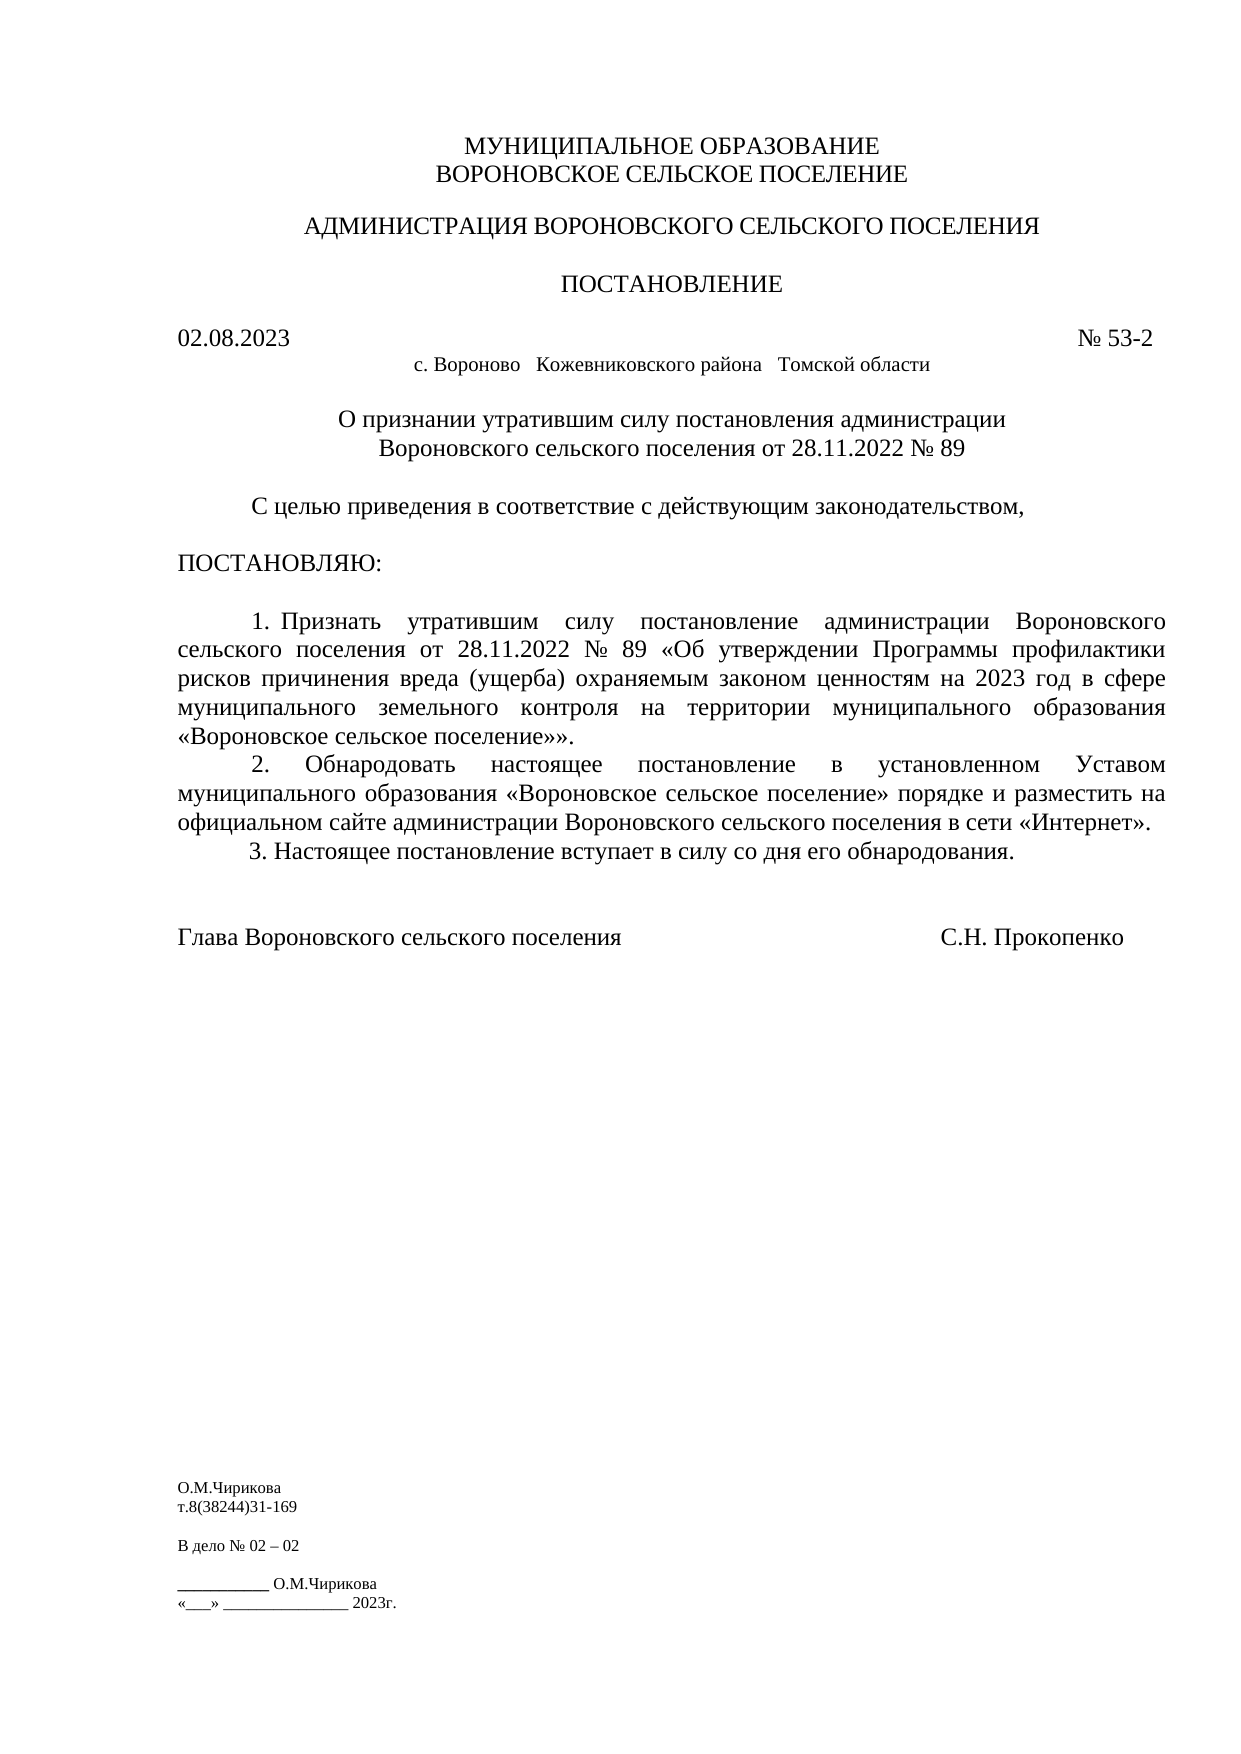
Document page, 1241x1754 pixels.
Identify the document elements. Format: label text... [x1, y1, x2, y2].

text О.М.Чирикова [177, 1478, 1167, 1497]
text С целью приведения в соответствие с действующим законодательством, [177, 491, 1167, 519]
text АДМИНИСТРАЦИЯ ВОРОНОВСКОГО СЕЛЬСКОГО ПОСЕЛЕНИЯ [177, 188, 1167, 246]
text ПОСТАНОВЛЕНИЕ [177, 246, 1167, 304]
text ВОРОНОВСКОЕ СЕЛЬСКОЕ ПОСЕЛЕНИЕ [177, 160, 1167, 188]
text 2. Обнародовать настоящее постановление в установленном Уставом муниципального образования «Вороновское сельское поселение» порядке и разместить на официальном сайте администрации Вороновского сельского поселения в сети «Интернет». [177, 749, 1167, 836]
text МУНИЦИПАЛЬНОЕ ОБРАЗОВАНИЕ [177, 131, 1167, 160]
text ___________ О.М.Чирикова [177, 1574, 1167, 1593]
text т.8(38244)31-169 [177, 1497, 1167, 1516]
title В дело № 02 – 02 [177, 1535, 1177, 1554]
list Признать утратившим силу постановление администрации Вороновского сельского поселения от 28.11.2022 № 89 «Об утверждении Программы профилактики рисков причинения вреда (ущерба) охраняемым законом ценностям на 2023 год в сфере муниципального земельного контроля на территории муниципального образования «Вороновское сельское поселение»». [177, 606, 1167, 749]
text 3. Настоящее постановление вступает в силу со дня его обнародования. [177, 836, 1167, 864]
text О признании утратившим силу постановления администрации [177, 404, 1167, 433]
text 02.08.2023 № 53-2 [177, 323, 1167, 352]
text «___» _______________ 2023г. [177, 1593, 1167, 1612]
text Вороновского сельского поселения от 28.11.2022 № 89 [177, 433, 1167, 462]
text ПОСТАНОВЛЯЮ: [177, 548, 1167, 577]
text с. Вороново Кожевниковского района Томской области [177, 352, 1167, 376]
text Глава Вороновского сельского поселения С.Н. Прокопенко [177, 922, 1167, 951]
